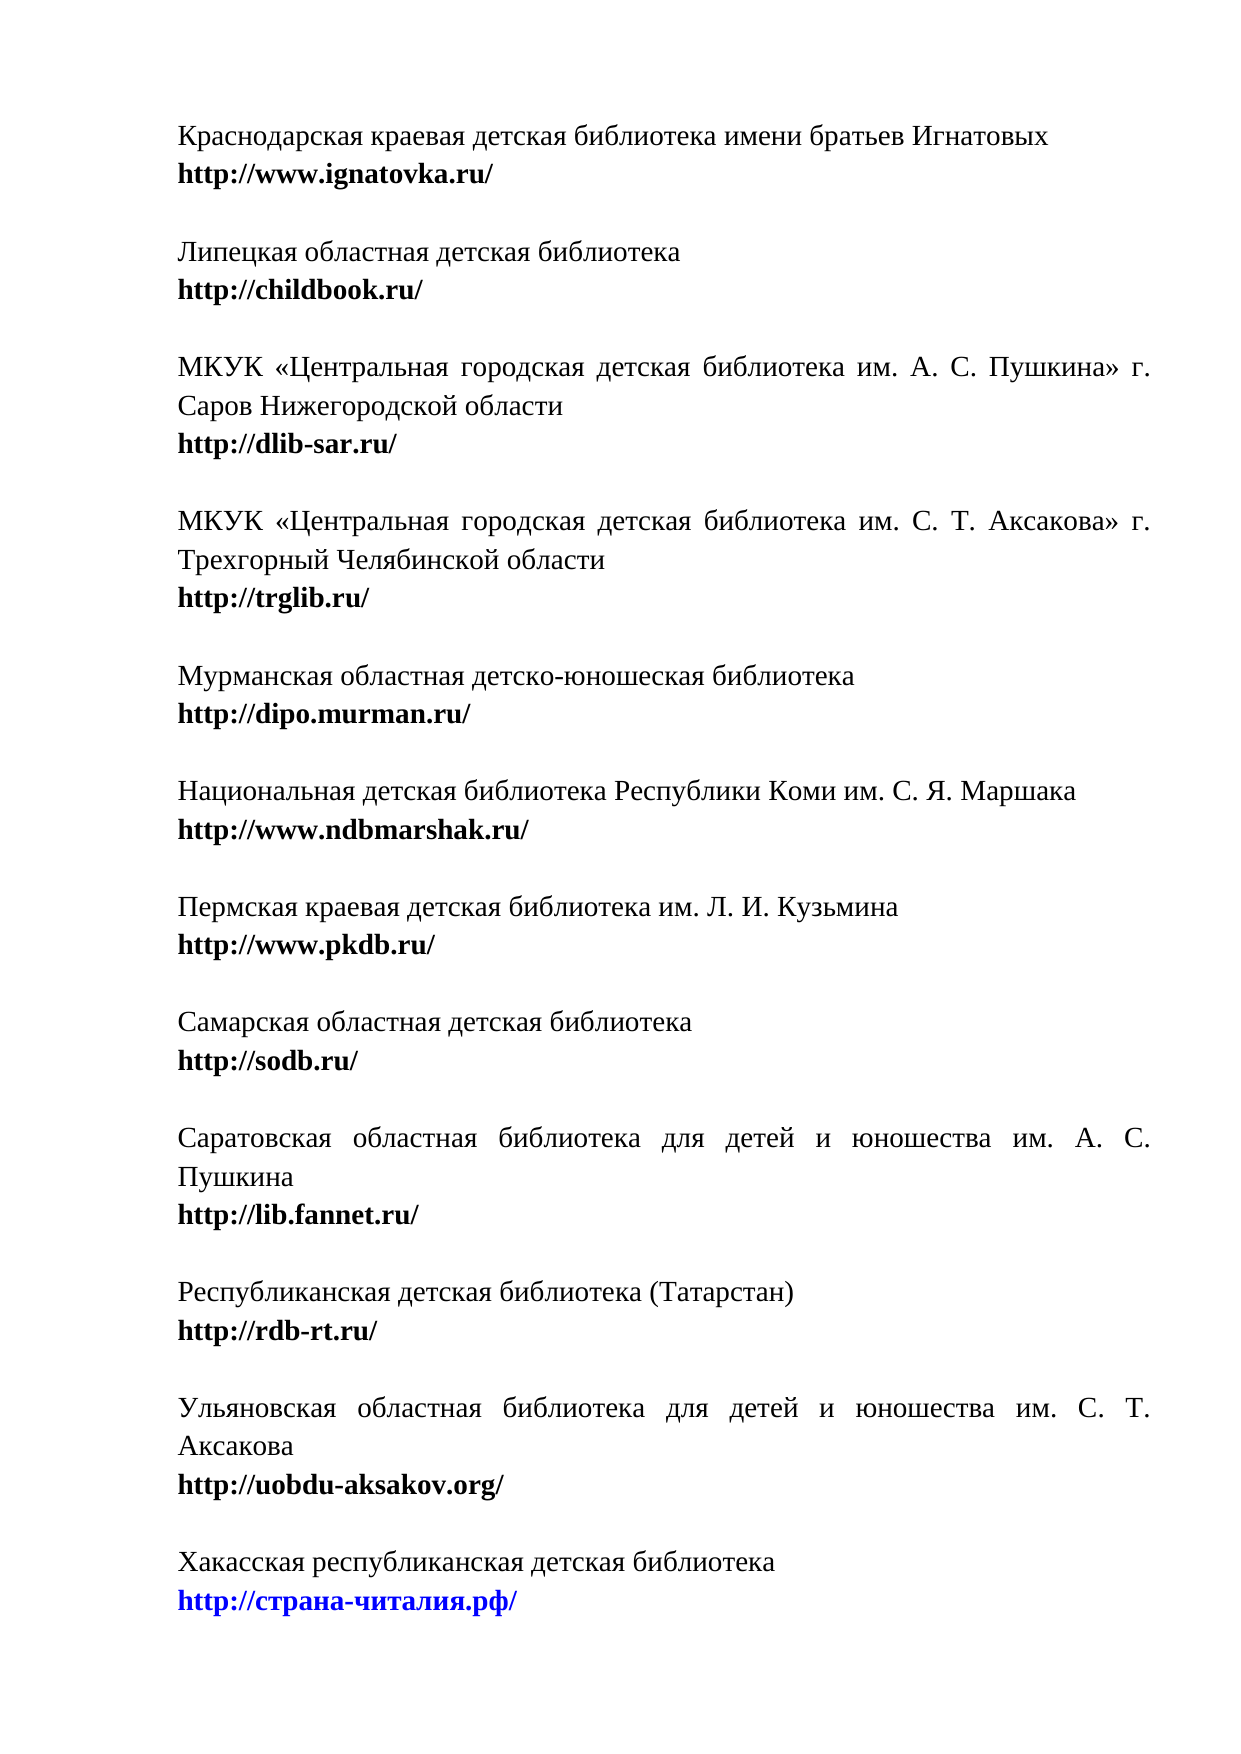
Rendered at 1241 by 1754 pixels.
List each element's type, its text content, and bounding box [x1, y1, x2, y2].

text http://www.pkdb.ru/ [177, 927, 1152, 961]
text Хакасская республиканская детская библиотека [177, 1544, 1152, 1578]
text http://dlib-sar.ru/ [177, 426, 1152, 460]
text http://childbook.ru/ [177, 272, 1152, 306]
text Ульяновская областная библиотека для детей и юношества им. С. Т. Аксакова [177, 1390, 1152, 1462]
text Липецкая областная детская библиотека [177, 234, 1152, 267]
text http://trglib.ru/ [177, 581, 1152, 614]
text Пермская краевая детская библиотека им. Л. И. Кузьмина [177, 889, 1152, 922]
text http://www.ignatovka.ru/ [177, 157, 1152, 190]
text Саратовская областная библиотека для детей и юношества им. А. С. Пушкина [177, 1120, 1152, 1192]
text http://www.ndbmarshak.ru/ [177, 812, 1152, 845]
text http://страна-читалия.рф/ [177, 1583, 1152, 1616]
text http://lib.fannet.ru/ [177, 1197, 1152, 1231]
text http://dipo.murman.ru/ [177, 696, 1152, 730]
text Национальная детская библиотека Республики Коми им. С. Я. Маршака [177, 773, 1152, 807]
text МКУК «Центральная городская детская библиотека им. А. С. Пушкина» г. Саров Нижегородской области [177, 349, 1152, 421]
text Мурманская областная детско-юношеская библиотека [177, 658, 1152, 691]
text http://sodb.ru/ [177, 1043, 1152, 1077]
text Самарская областная детская библиотека [177, 1004, 1152, 1038]
text МКУК «Центральная городская детская библиотека им. С. Т. Аксакова» г. Трехгорный Челябинской области [177, 503, 1152, 576]
text Краснодарская краевая детская библиотека имени братьев Игнатовых [177, 118, 1152, 152]
text Республиканская детская библиотека (Татарстан) [177, 1274, 1152, 1308]
text http://rdb-rt.ru/ [177, 1313, 1152, 1346]
text http://uobdu-aksakov.org/ [177, 1467, 1152, 1501]
